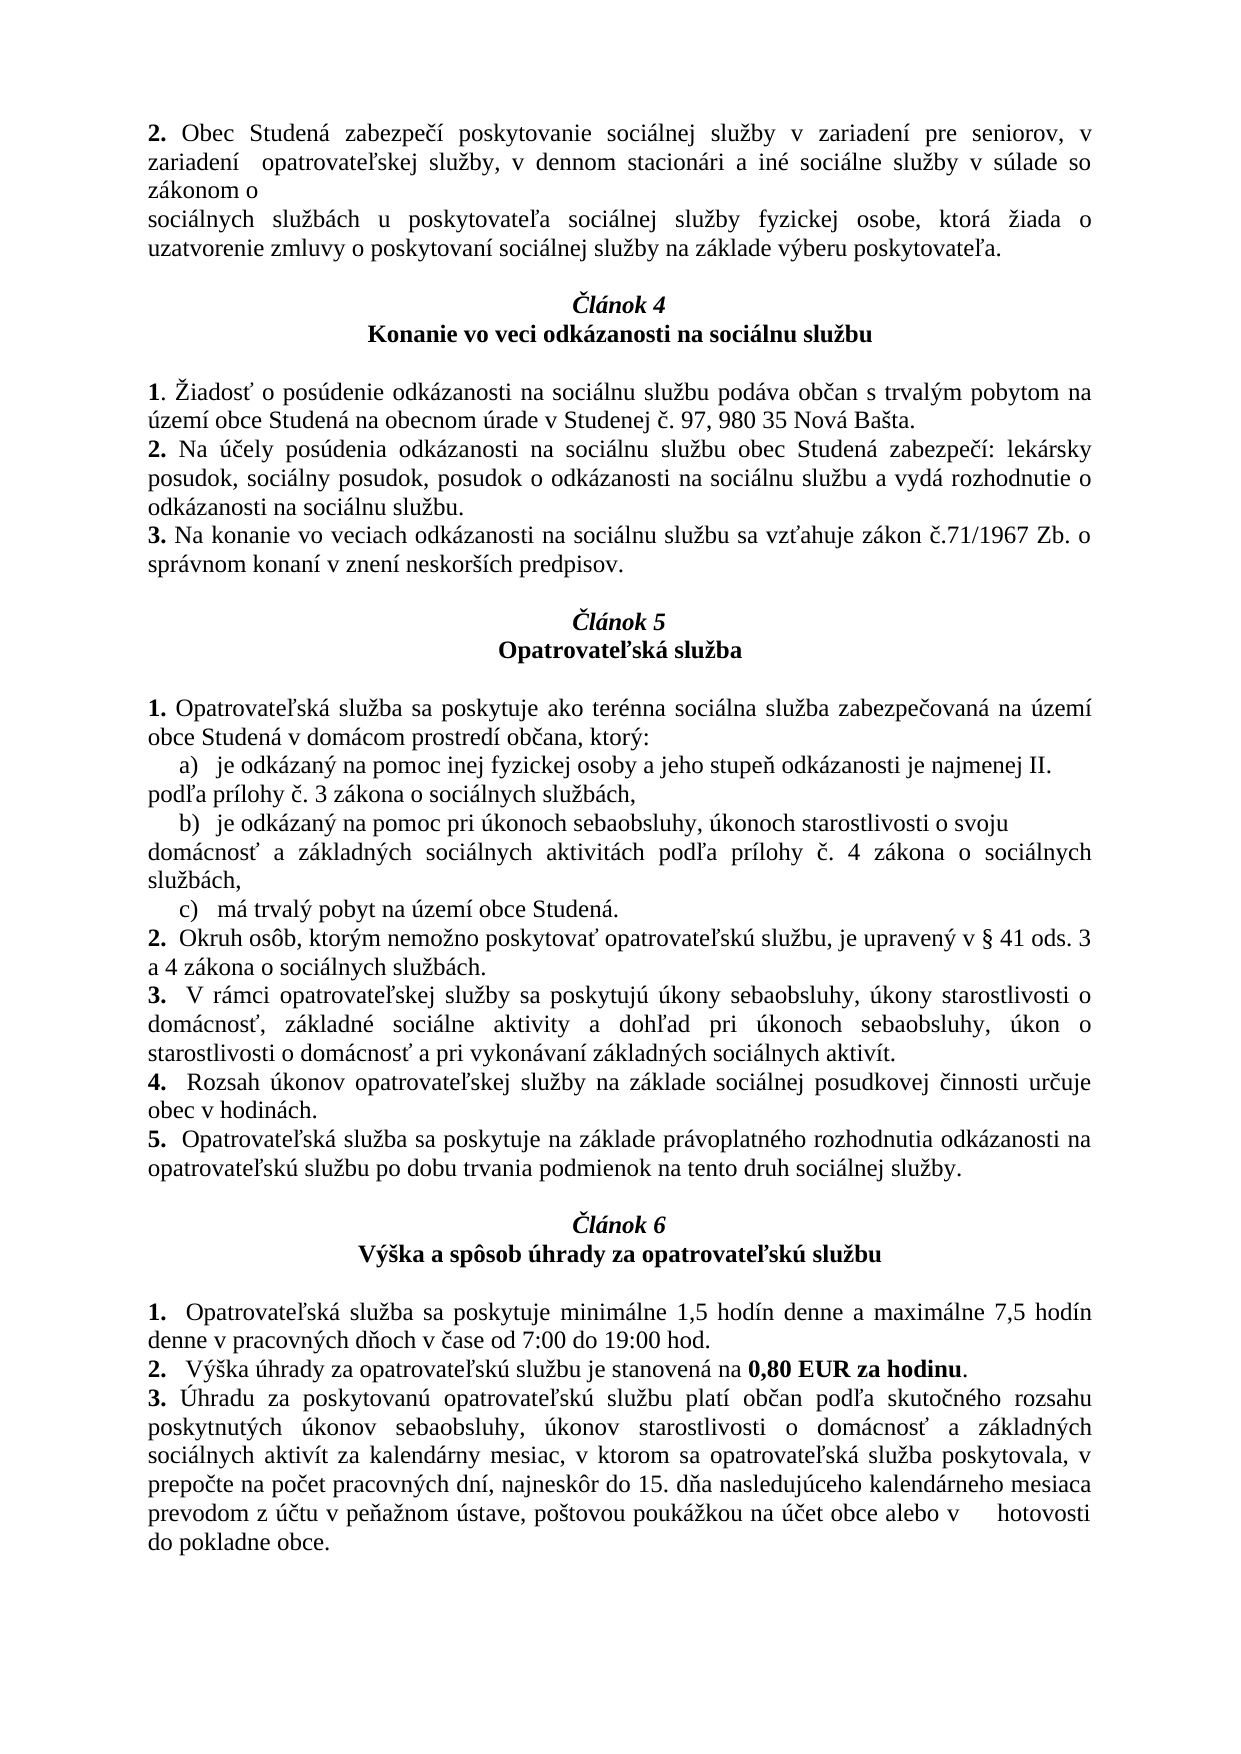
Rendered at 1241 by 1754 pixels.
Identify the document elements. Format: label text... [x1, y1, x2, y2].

text 2. Okruh osôb, ktorým nemožno poskytovať opatrovateľskú službu, je upravený v § 41 ods. 3 [148, 923, 1093, 952]
text Článok 6 [148, 1211, 1093, 1239]
text Článok 4 [148, 291, 1093, 319]
text domácnosť a základných sociálnych aktivitách podľa prílohy č. 4 zákona o sociálnych službách, [148, 837, 1093, 894]
text sociálnych službách u poskytovateľa sociálnej služby fyzickej osobe, ktorá žiada o uzatvorenie zmluvy o poskytovaní sociálnej služby na základe výberu poskytovateľa. [148, 204, 1093, 262]
text 5. Opatrovateľská služba sa poskytuje na základe právoplatného rozhodnutia odkázanosti na opatrovateľskú službu po dobu trvania podmienok na tento druh sociálnej služby. [148, 1124, 1093, 1182]
text 1. Žiadosť o posúdenie odkázanosti na sociálnu službu podáva občan s trvalým pobytom na území obce Studená na obecnom úrade v Studenej č. 97, 980 35 Nová Bašta. [148, 377, 1093, 434]
text Konanie vo veci odkázanosti na sociálnu službu [148, 319, 1093, 348]
text 1. Opatrovateľská služba sa poskytuje minimálne 1,5 hodín denne a maximálne 7,5 hodín denne v pracovných dňoch v čase od 7:00 do 19:00 hod. [148, 1297, 1093, 1354]
list je odkázaný na pomoc pri úkonoch sebaobsluhy, úkonoch starostlivosti o svoju [179, 808, 1093, 837]
text 1. Opatrovateľská služba sa poskytuje ako terénna sociálna služba zabezpečovaná na území obce Studená v domácom prostredí občana, ktorý: [148, 693, 1093, 751]
text 2. Obec Studená zabezpečí poskytovanie sociálnej služby v zariadení pre seniorov, v zariadení opatrovateľskej služby, v dennom stacionári a iné sociálne služby v súlade so zákonom o [148, 118, 1093, 204]
text Opatrovateľská služba [148, 636, 1093, 664]
text Článok 5 [148, 607, 1093, 636]
text 3. V rámci opatrovateľskej služby sa poskytujú úkony sebaobsluhy, úkony starostlivosti o domácnosť, základné sociálne aktivity a dohľad pri úkonoch sebaobsluhy, úkon o starostlivosti o domácnosť a pri vykonávaní základných sociálnych aktivít. [148, 981, 1093, 1067]
text Výška a spôsob úhrady za opatrovateľskú službu [148, 1239, 1093, 1268]
list je odkázaný na pomoc inej fyzickej osoby a jeho stupeň odkázanosti je najmenej II. [179, 751, 1093, 779]
text 4. Rozsah úkonov opatrovateľskej služby na základe sociálnej posudkovej činnosti určuje obec v hodinách. [148, 1067, 1093, 1124]
text c) má trvalý pobyt na území obce Studená. [148, 894, 1093, 923]
text 3. Na konanie vo veciach odkázanosti na sociálnu službu sa vzťahuje zákon č.71/1967 Zb. o správnom konaní v znení neskorších predpisov. [148, 521, 1093, 578]
text 2. Výška úhrady za opatrovateľskú službu je stanovená na 0,80 EUR za hodinu. [148, 1354, 1093, 1383]
text a 4 zákona o sociálnych službách. [148, 952, 1093, 981]
text 2. Na účely posúdenia odkázanosti na sociálnu službu obec Studená zabezpečí: lekársky posudok, sociálny posudok, posudok o odkázanosti na sociálnu službu a vydá rozhodnutie o odkázanosti na sociálnu službu. [148, 434, 1093, 521]
text podľa prílohy č. 3 zákona o sociálnych službách, [148, 779, 1093, 808]
text 3. Úhradu za poskytovanú opatrovateľskú službu platí občan podľa skutočného rozsahu poskytnutých úkonov sebaobsluhy, úkonov starostlivosti o domácnosť a základných sociálnych aktivít za kalendárny mesiac, v ktorom sa opatrovateľská služba poskytovala, v prepočte na počet pracovných dní, najneskôr do 15. dňa nasledujúceho kalendárneho mesiaca prevodom z účtu v peňažnom ústave, poštovou poukážkou na účet obce alebo v hotovosti do pokladne obce. [148, 1383, 1093, 1556]
